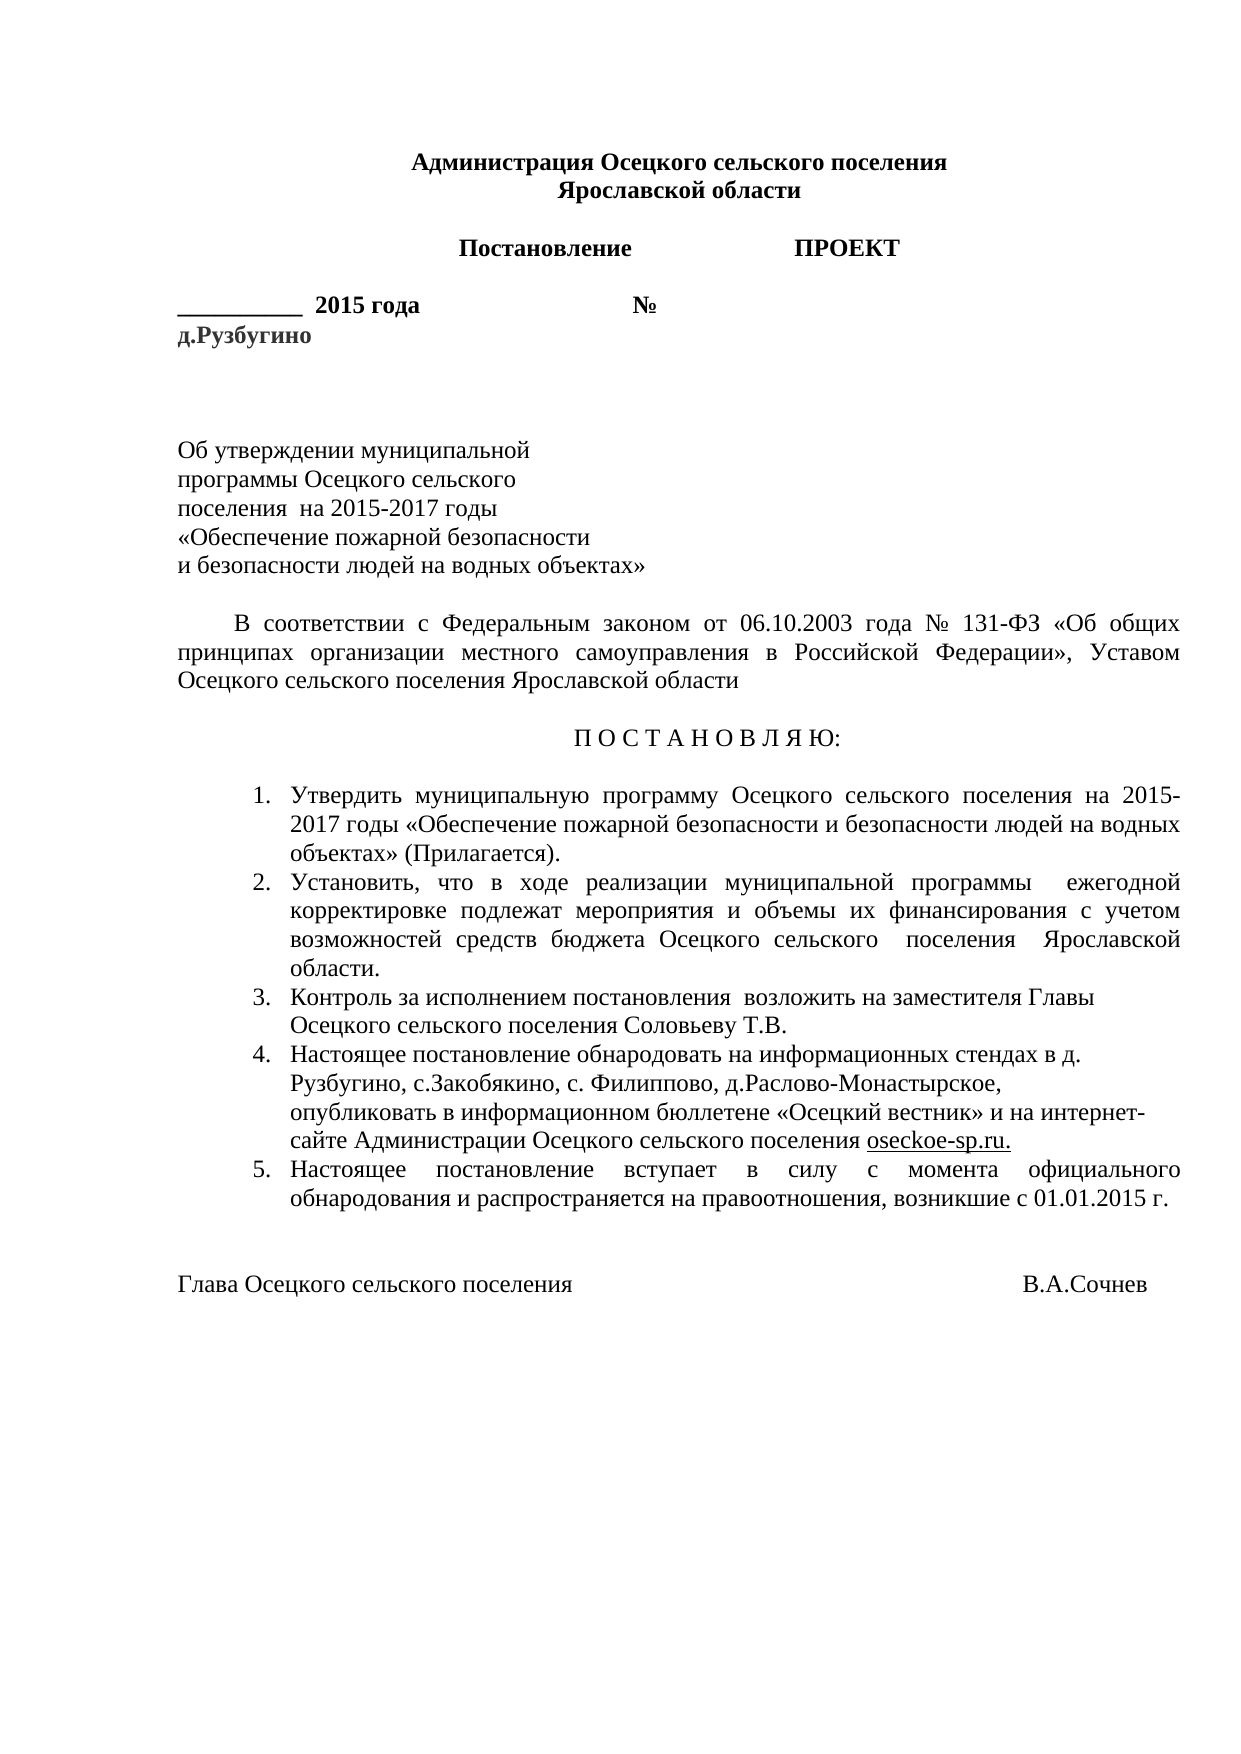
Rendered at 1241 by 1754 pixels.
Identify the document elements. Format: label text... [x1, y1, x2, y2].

list Настоящее постановление обнародовать на информационных стендах в д. [252, 1039, 1181, 1068]
text __________ 2015 года № [177, 291, 1181, 319]
text программы Осецкого сельского [177, 464, 1181, 493]
text «Обеспечение пожарной безопасности [177, 522, 1181, 551]
text Глава Осецкого сельского поселения В.А.Сочнев [177, 1269, 1181, 1298]
text В соответствии с Федеральным законом от 06.10.2003 года № 131-ФЗ «Об общих принципах организации местного самоуправления в Российской Федерации», Уставом Осецкого сельского поселения Ярославской области [177, 608, 1181, 694]
list Осецкого сельского поселения Соловьеву Т.В. [290, 1011, 1181, 1039]
list Установить, что в ходе реализации муниципальной программы ежегодной корректировке подлежат мероприятия и объемы их финансирования с учетом возможностей средств бюджета Осецкого сельского поселения Ярославской области. [252, 867, 1181, 982]
text сайте Администрации Осецкого сельского поселения oseckoe-sp.ru. [177, 1126, 1181, 1154]
text и безопасности людей на водных объектах» [177, 551, 1181, 579]
text опубликовать в информационном бюллетене «Осецкий вестник» и на интернет- [177, 1097, 1181, 1126]
text поселения на 2015-2017 годы [177, 493, 1181, 522]
text П О С Т А Н О В Л Я Ю: [177, 723, 1181, 752]
text Рузбугино, с.Закобякино, с. Филиппово, д.Раслово-Монастырское, [177, 1068, 1181, 1097]
text Об утверждении муниципальной [177, 436, 1181, 464]
text Ярославской области [177, 176, 1181, 204]
text Постановление ПРОЕКТ [177, 233, 1181, 262]
text д.Рузбугино [177, 319, 1181, 349]
list Настоящее постановление вступает в силу с момента официального обнародования и распространяется на правоотношения, возникшие с 01.01.2015 г. [252, 1154, 1181, 1212]
list Контроль за исполнением постановления возложить на заместителя Главы [252, 982, 1181, 1011]
list Утвердить муниципальную программу Осецкого сельского поселения на 2015-2017 годы «Обеспечение пожарной безопасности и безопасности людей на водных объектах» (Прилагается). [252, 781, 1181, 867]
text Администрация Осецкого сельского поселения [177, 147, 1181, 176]
